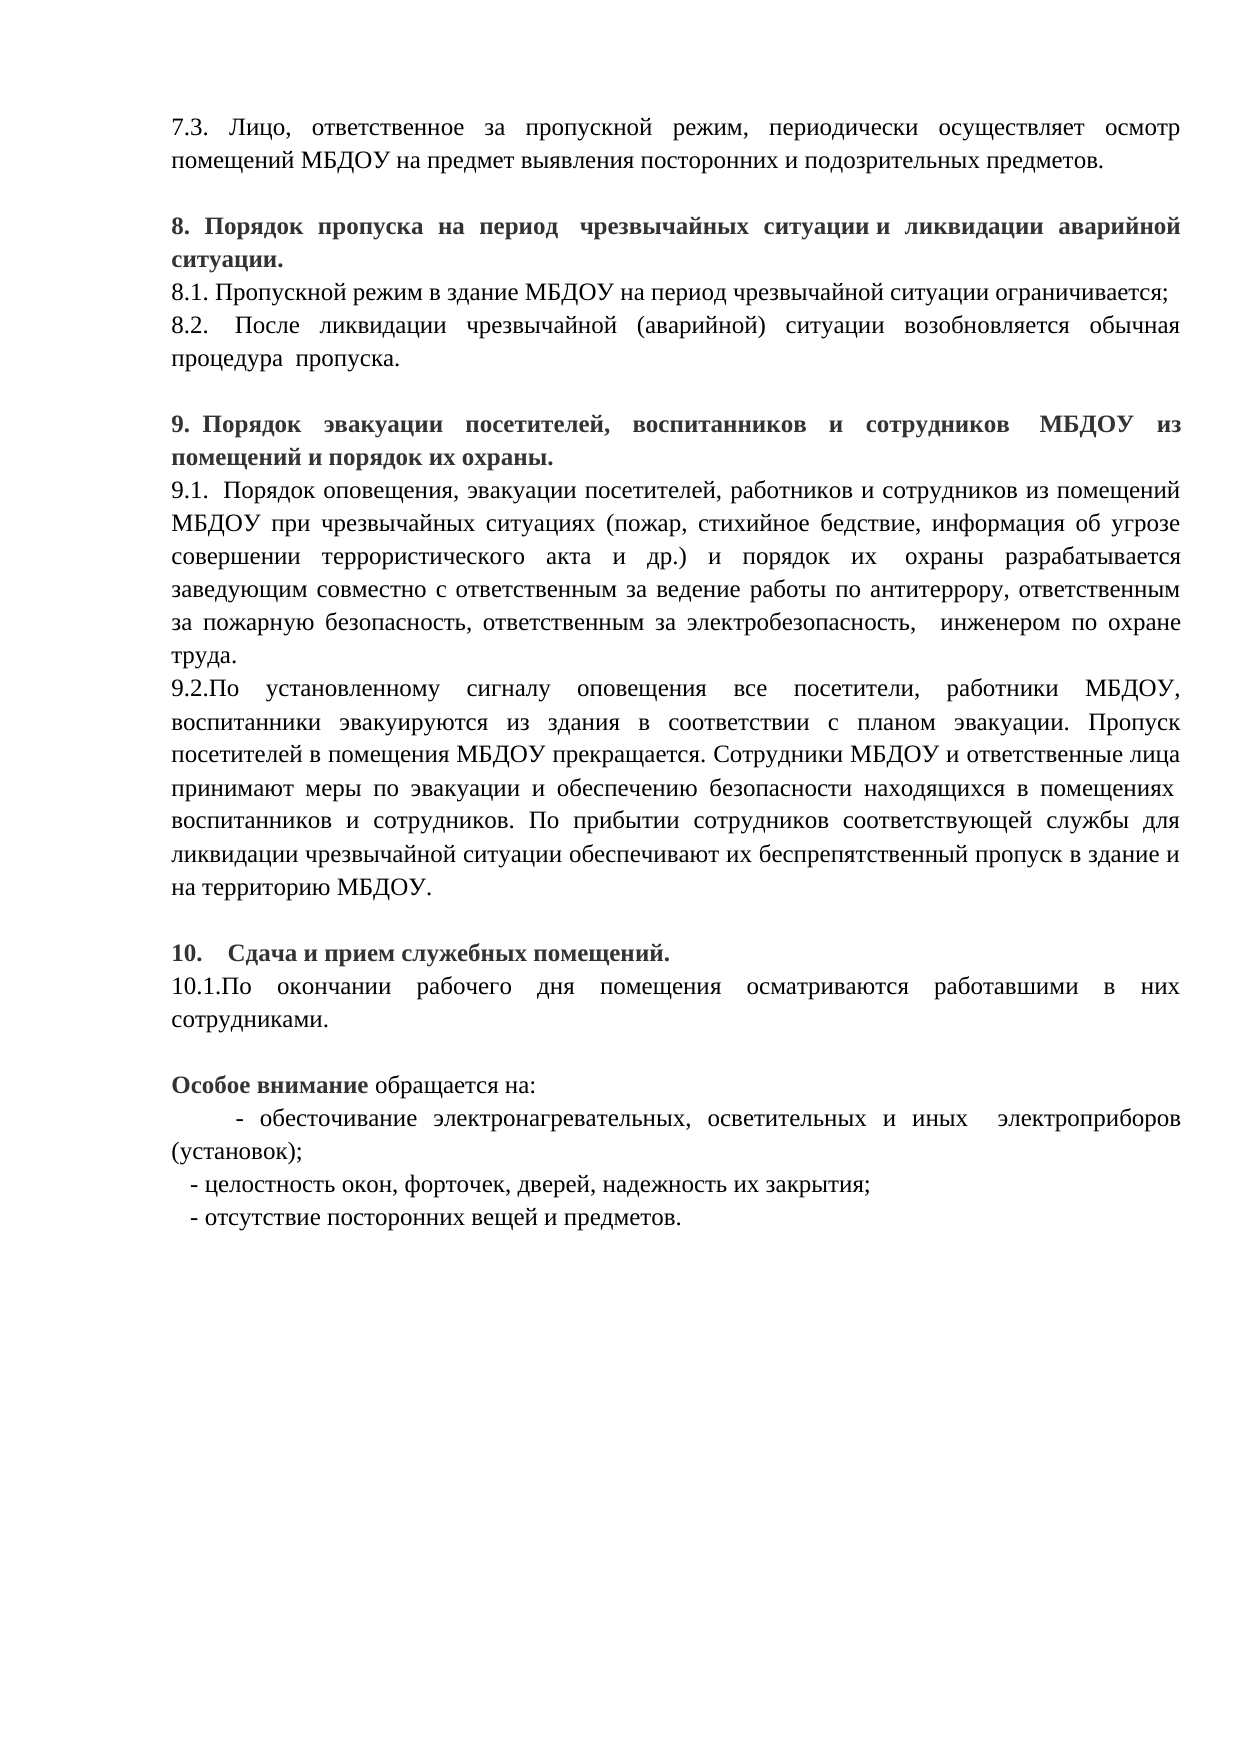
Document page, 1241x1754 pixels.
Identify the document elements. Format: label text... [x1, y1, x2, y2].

list - обесточивание электронагревательных, осветительных и иных электроприборов (установок); [171, 1103, 1181, 1164]
list 9.1. Порядок оповещения, эвакуации посетителей, работников и сотрудников из помещений МБДОУ при чрезвычайных ситуациях (пожар, стихийное бедствие, информация об угрозе совершении террористического акта и др.) и порядок их охраны разрабатывается заведующим совместно с ответственным за ведение работы по антитеррору, ответственным за пожарную безопасность, ответственным за электробезопасность, инженером по охране труда. [171, 475, 1181, 669]
list 10.1.По окончании рабочего дня помещения осматриваются работавшими в них сотрудниками. [171, 971, 1181, 1032]
list 8.1. Пропускной режим в здание МБДОУ на период чрезвычайной ситуации ограничивается; [171, 277, 1181, 306]
list - отсутствие посторонних вещей и предметов. [171, 1202, 1181, 1231]
list 8.2. После ликвидации чрезвычайной (аварийной) ситуации возобновляется обычная процедура пропуска. [171, 310, 1181, 372]
list 8. Порядок пропуска на период чрезвычайных ситуации и ликвидации аварийной ситуации. [171, 211, 1181, 273]
list 9. Порядок эвакуации посетителей, воспитанников и сотрудников МБДОУ из помещений и порядок их охраны. [171, 409, 1181, 471]
list Особое внимание обращается на: [171, 1070, 1181, 1098]
list 9.2.По установленному сигналу оповещения все посетители, работники МБДОУ, воспитанники эвакуируются из здания в соответствии с планом эвакуации. Пропуск посетителей в помещения МБДОУ прекращается. Сотрудники МБДОУ и ответственные лица принимают меры по эвакуации и обеспечению безопасности находящихся в помещениях воспитанников и сотрудников. По прибытии сотрудников соответствующей службы для ликвидации чрезвычайной ситуации обеспечивают их беспрепятственный пропуск в здание и на территорию МБДОУ. [171, 673, 1181, 900]
list - целостность окон, форточек, дверей, надежность их закрытия; [171, 1169, 1181, 1198]
list 10. Сдача и прием служебных помещений. [171, 938, 1181, 966]
list 7.3. Лицо, ответственное за пропускной режим, периодически осуществляет осмотр помещений МБДОУ на предмет выявления посторонних и подозрительных предметов. [171, 112, 1181, 174]
